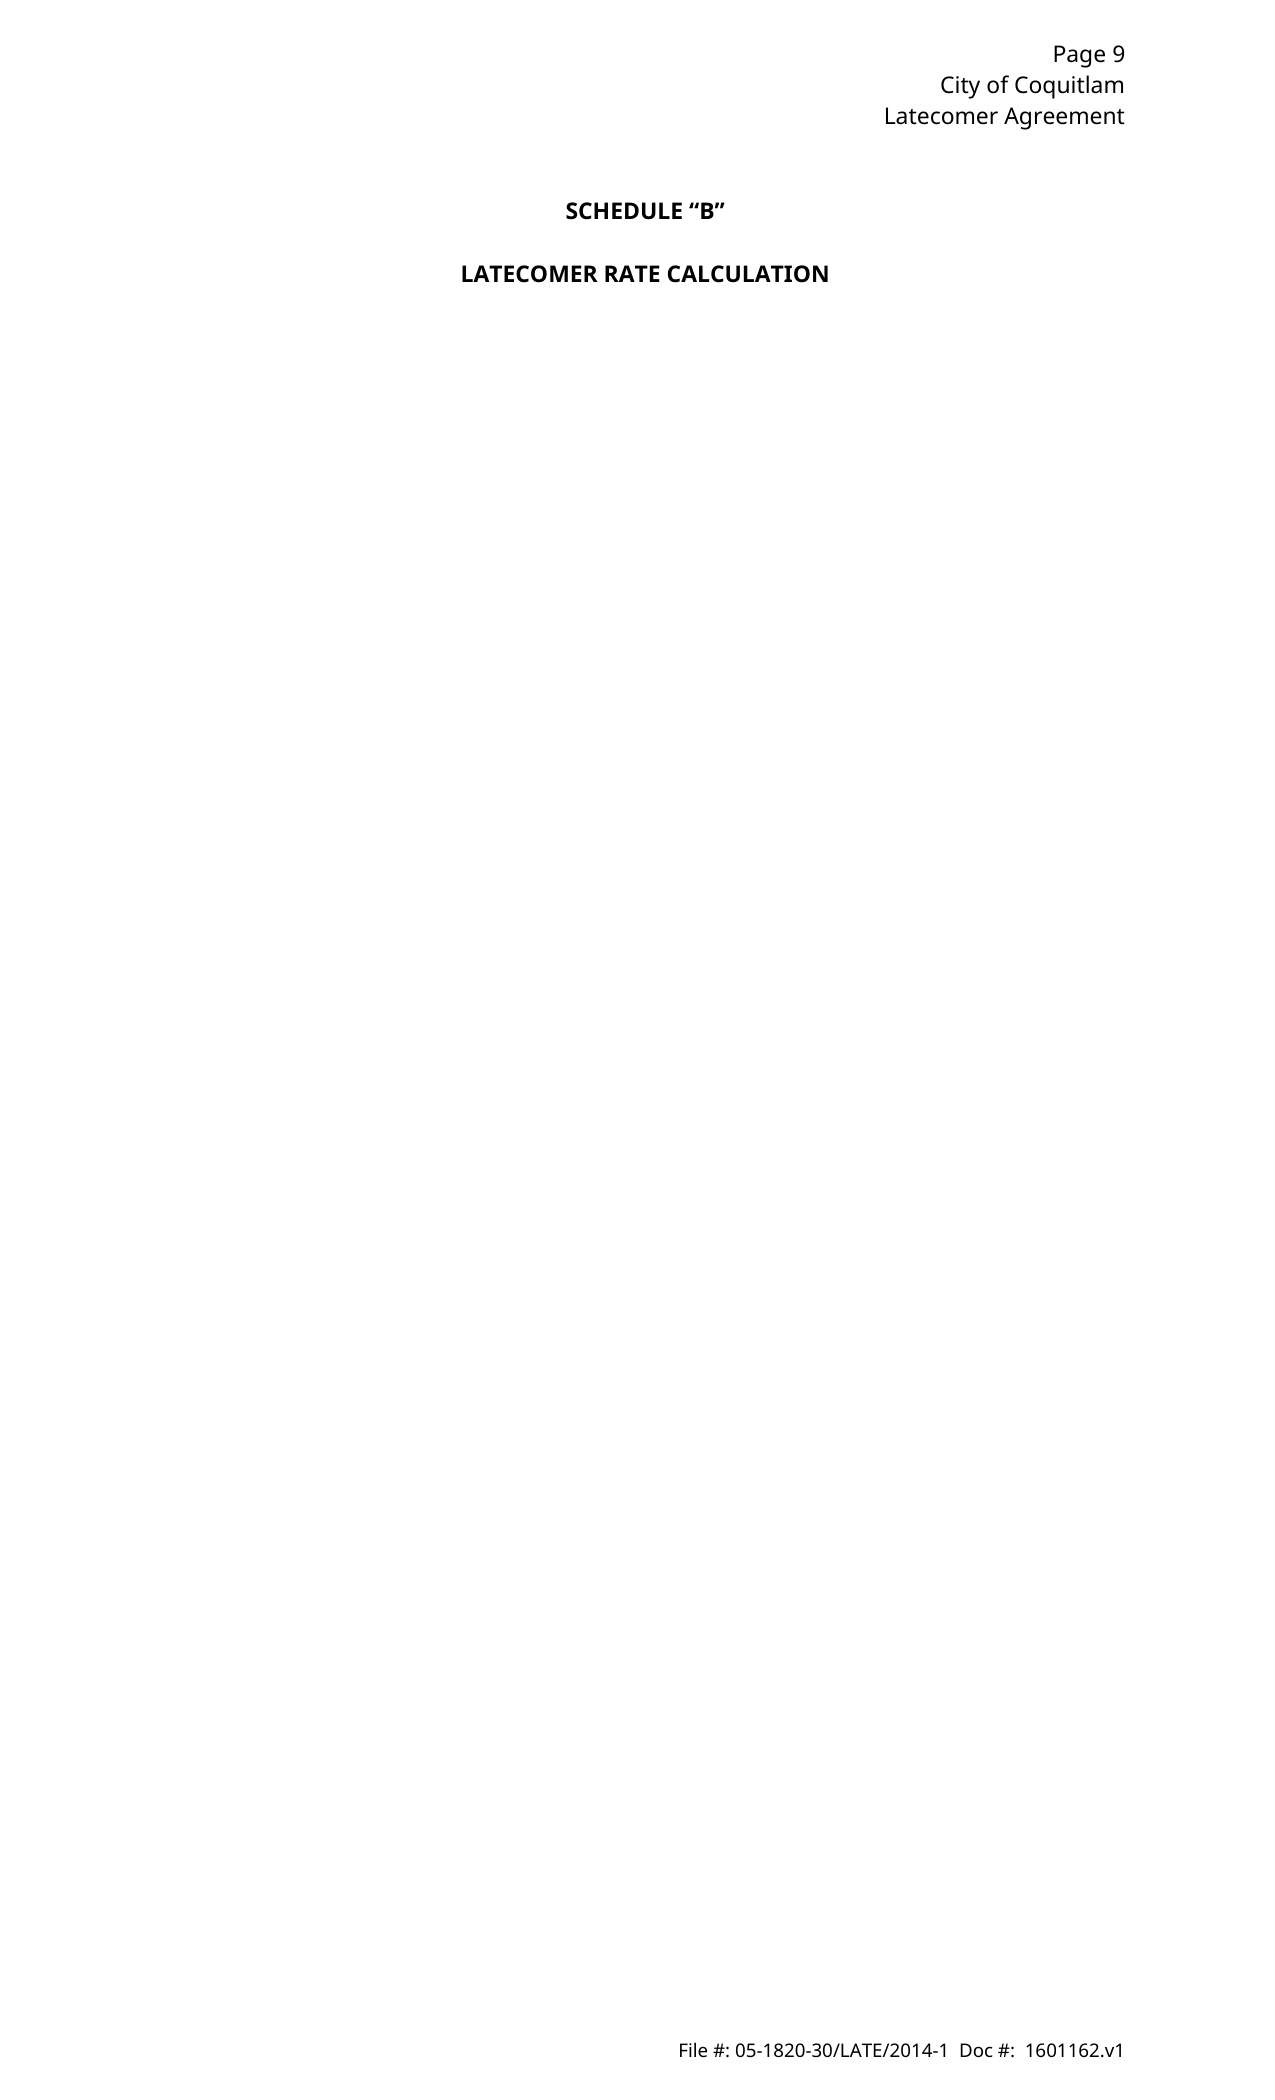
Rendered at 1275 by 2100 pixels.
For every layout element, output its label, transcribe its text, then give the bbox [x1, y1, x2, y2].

text SCHEDULE “B” [165, 195, 1125, 226]
text LATECOMER RATE CALCULATION [165, 257, 1125, 289]
